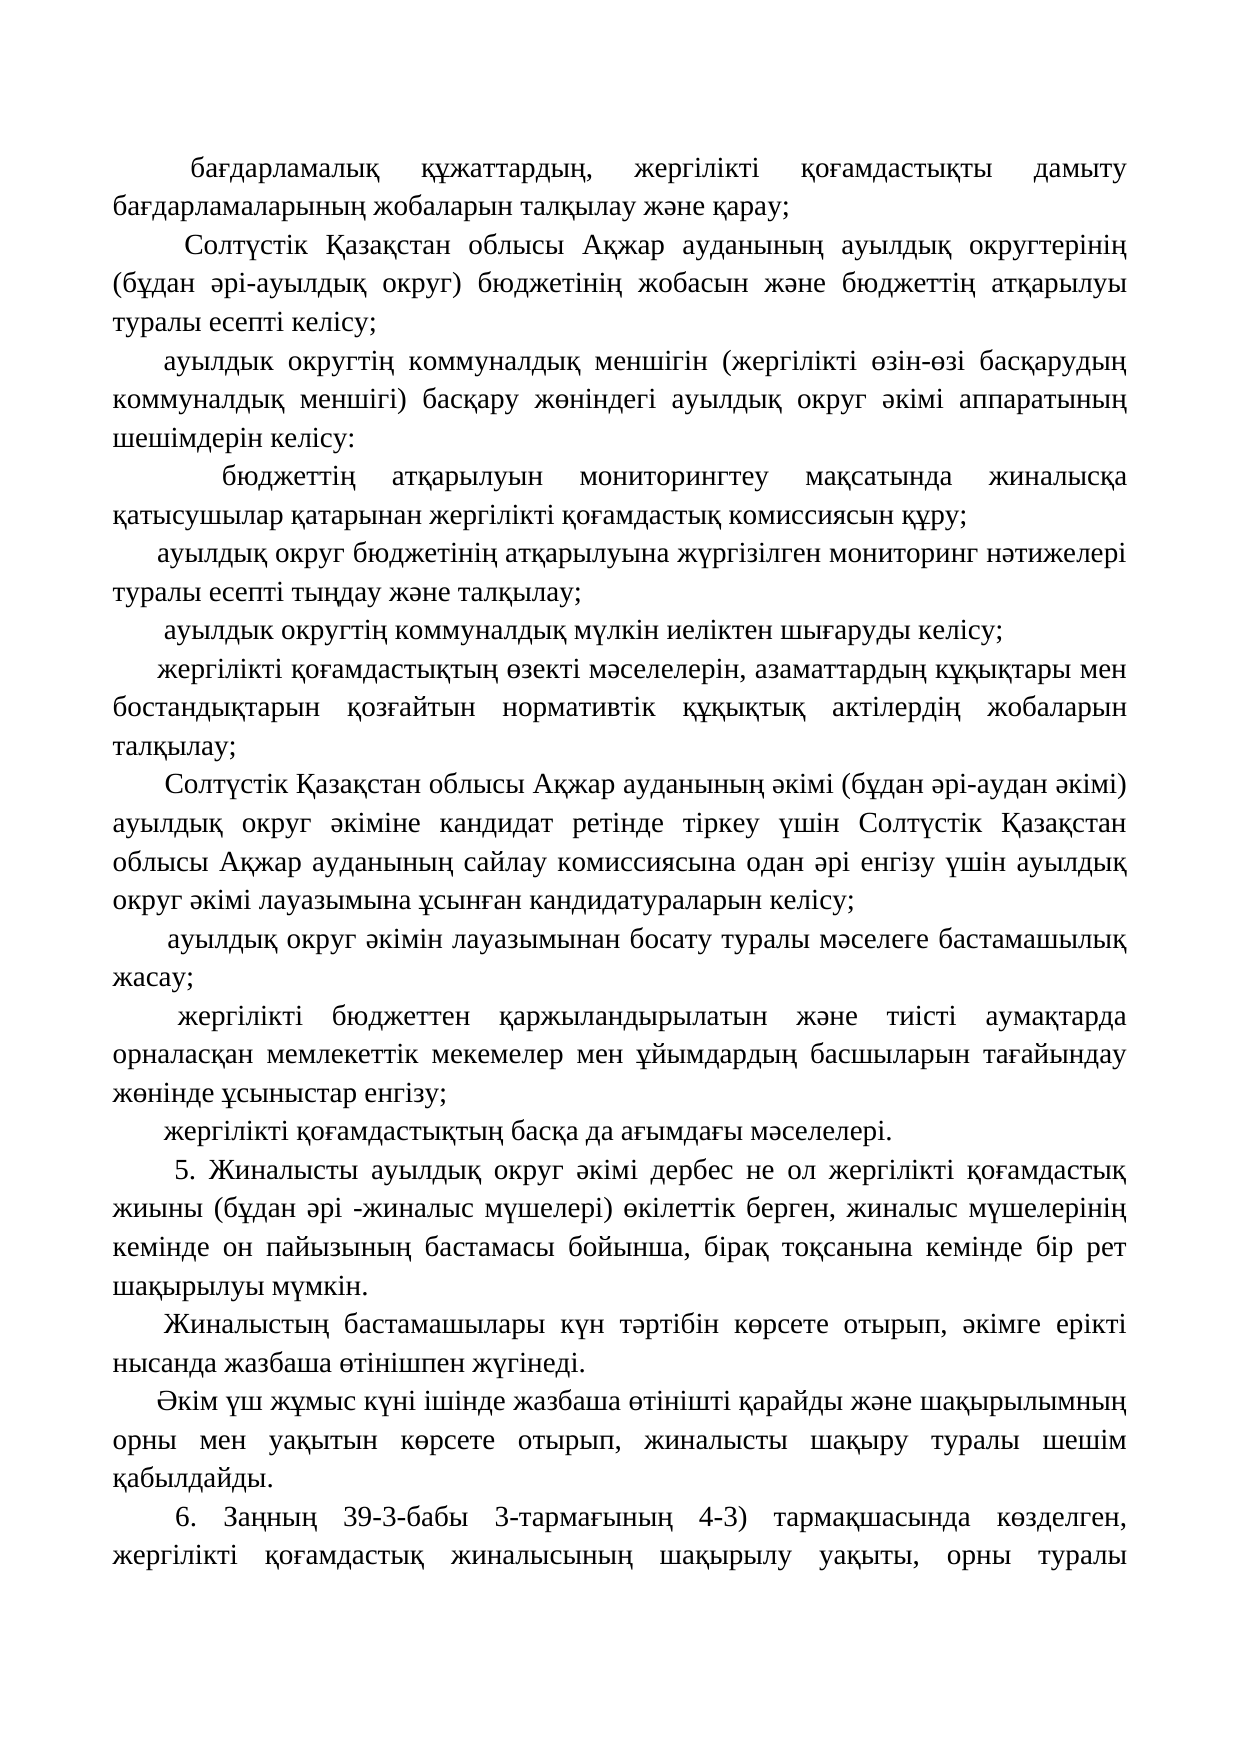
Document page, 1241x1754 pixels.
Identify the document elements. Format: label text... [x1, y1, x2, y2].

text Солтүстік Қазақстан облысы Ақжар ауданының әкімі (бұдан әрі-аудан әкімі) ауылдық округ әкіміне кандидат ретінде тіркеу үшін Солтүстік Қазақстан облысы Ақжар ауданының сайлау комиссиясына одан әрі енгізу үшін ауылдық округ әкімі лауазымына ұсынған кандидатураларын келісу; [112, 767, 1128, 916]
text ауылдық округ әкiмiн лауазымынан босату туралы мәселеге бастамашылық жасау; [112, 921, 1128, 993]
text ауылдық округ бюджетінің атқарылуына жүргізілген мониторинг нәтижелері туралы есептi тыңдау және талқылау; [112, 535, 1128, 607]
text бағдарламалық құжаттардың, жергілікті қоғамдастықты дамыту бағдарламаларының жобаларын талқылау және қарау; [112, 150, 1128, 222]
text Әкiм үш жұмыс күнi iшiнде жазбаша өтiнiштi қарайды және шақырылымның орны мен уақытын көрсете отырып, жиналысты шақыру туралы шешім қабылдайды. [112, 1383, 1128, 1494]
text Жиналыстың бастамашылары күн тәртібін көрсете отырып, әкімге ерікті нысанда жазбаша өтiнiшпен жүгiнедi. [112, 1306, 1128, 1378]
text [112, 1499, 1128, 1571]
text бюджеттiң атқарылуын мониторингтеy мақсатында жиналысқа қатысушылар қатарынан жергілікті қоғамдастық комиссиясын құру; [112, 458, 1128, 530]
text жергiлiктi қоғамдастықтың өзекті мәселелерiн, азаматтардың кұқықтары мен бостандықтарын қозғайтын нормативтік құқықтық актілердің жобаларын талқылау; [112, 651, 1128, 762]
text жергiлiктi бюджеттен қаржыландырылатын және тиiстi аумақтарда орналасқан мемлекеттік мекемелер мен ұйымдардың басшыларын тағайындау жөнінде ұсыныстар енгiзу; [112, 998, 1128, 1108]
text ауылдык округтiң коммуналдық мүлкін иелiктен шығаруды келісу; [112, 612, 1128, 646]
text жергiлiктi қоғамдастықтың басқа да ағымдағы мәселелері. [112, 1113, 1128, 1147]
text Солтүстік Қазақстан облысы Ақжар ауданының ауылдық округтерінің (бұдан әрі-ауылдық округ) бюджетінің жобасын және бюджеттің атқарылуы туралы есепті келісу; [112, 227, 1128, 338]
text 5. Жиналысты ауылдық округ әкiмi дербес не ол жергілікті қоғамдастық жиыны (бұдан әрі -жиналыс мүшелері) өкiлеттiк берген, жиналыс мүшелерінің кемiнде он пайызының бастамасы бойынша, бiрақ тоқсанына кемiнде бiр рет шақырылуы мүмкін. [112, 1152, 1128, 1301]
text ауылдык округтің коммуналдық меншігін (жергiлiктi өзін-өзі басқарудың коммуналдық меншігі) басқару жөнiндегi ауылдық округ әкімі аппаратының шешiмдерiн келісу: [112, 343, 1128, 453]
